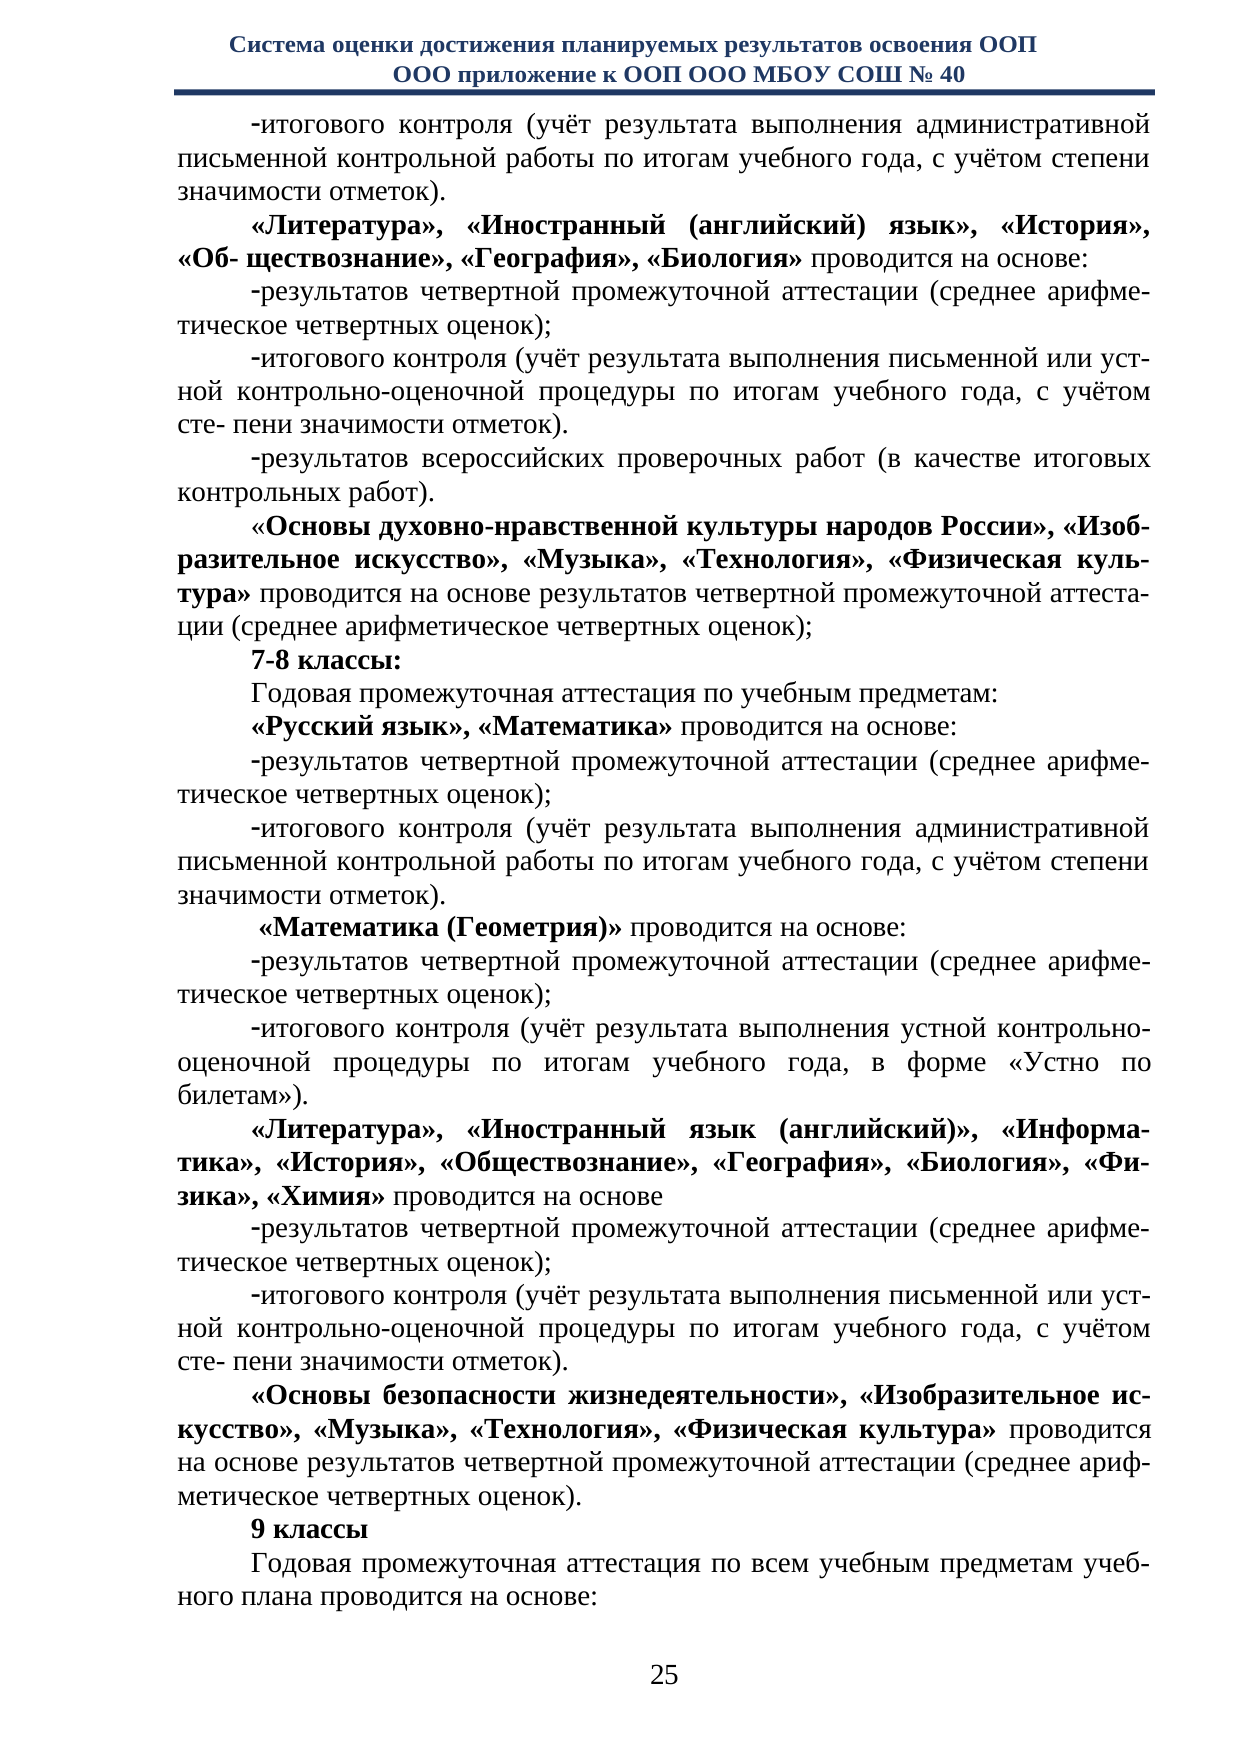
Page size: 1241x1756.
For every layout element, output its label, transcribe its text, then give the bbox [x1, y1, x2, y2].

text результатов всероссийских проверочных работ (в качестве итоговых контрольных работ). [177, 441, 1152, 507]
text результатов четвертной промежуточной аттестации (среднее арифме- тическое четвертных оценок); [177, 274, 1151, 340]
text «Основы духовно-нравственной культуры народов России», «Изоб- разительное искусство», «Музыка», «Технология», «Физическая куль- тура» проводится на основе результатов четвертной промежуточной аттеста- ции (среднее арифметическое четвертных оценок); [177, 508, 1151, 642]
text результатов четвертной промежуточной аттестации (среднее арифме- тическое четвертных оценок); [177, 944, 1152, 1009]
text итогового контроля (учёт результата выполнения административной письменной контрольной работы по итогам учебного года, с учётом степени значимости отметок). [177, 108, 1151, 206]
text 7-8 классы: [251, 642, 1178, 675]
text «Литература», «Иностранный (английский) язык», «История», «Об- ществознание», «География», «Биология» проводится на основе: [177, 207, 1150, 274]
text результатов четвертной промежуточной аттестации (среднее арифме- тическое четвертных оценок); [177, 743, 1151, 810]
text Годовая промежуточная аттестация по всем учебным предметам учеб- ного плана проводится на основе: [177, 1545, 1151, 1612]
text итогового контроля (учёт результата выполнения устной контрольно- оценочной процедуры по итогам учебного года, в форме «Устно по билетам»). [177, 1010, 1152, 1111]
text 9 классы [251, 1512, 1178, 1545]
text «Математика (Геометрия)» проводится на основе: [258, 911, 1178, 943]
text результатов четвертной промежуточной аттестации (среднее арифме- тическое четвертных оценок); [177, 1211, 1151, 1277]
text «Русский язык», «Математика» проводится на основе: [251, 709, 1178, 742]
text «Литература», «Иностранный язык (английский)», «Информа- тика», «История», «Обществознание», «География», «Биология», «Фи- зика», «Химия» проводится на основе [177, 1111, 1151, 1211]
text Годовая промежуточная аттестация по учебным предметам: [251, 676, 1178, 709]
text «Основы безопасности жизнедеятельности», «Изобразительное ис- кусство», «Музыка», «Технология», «Физическая культура» проводится на основе результатов четвертной промежуточной аттестации (среднее ариф- метическое четвертных оценок). [177, 1377, 1151, 1511]
text итогового контроля (учёт результата выполнения административной письменной контрольной работы по итогам учебного года, с учётом степени значимости отметок). [177, 810, 1150, 911]
